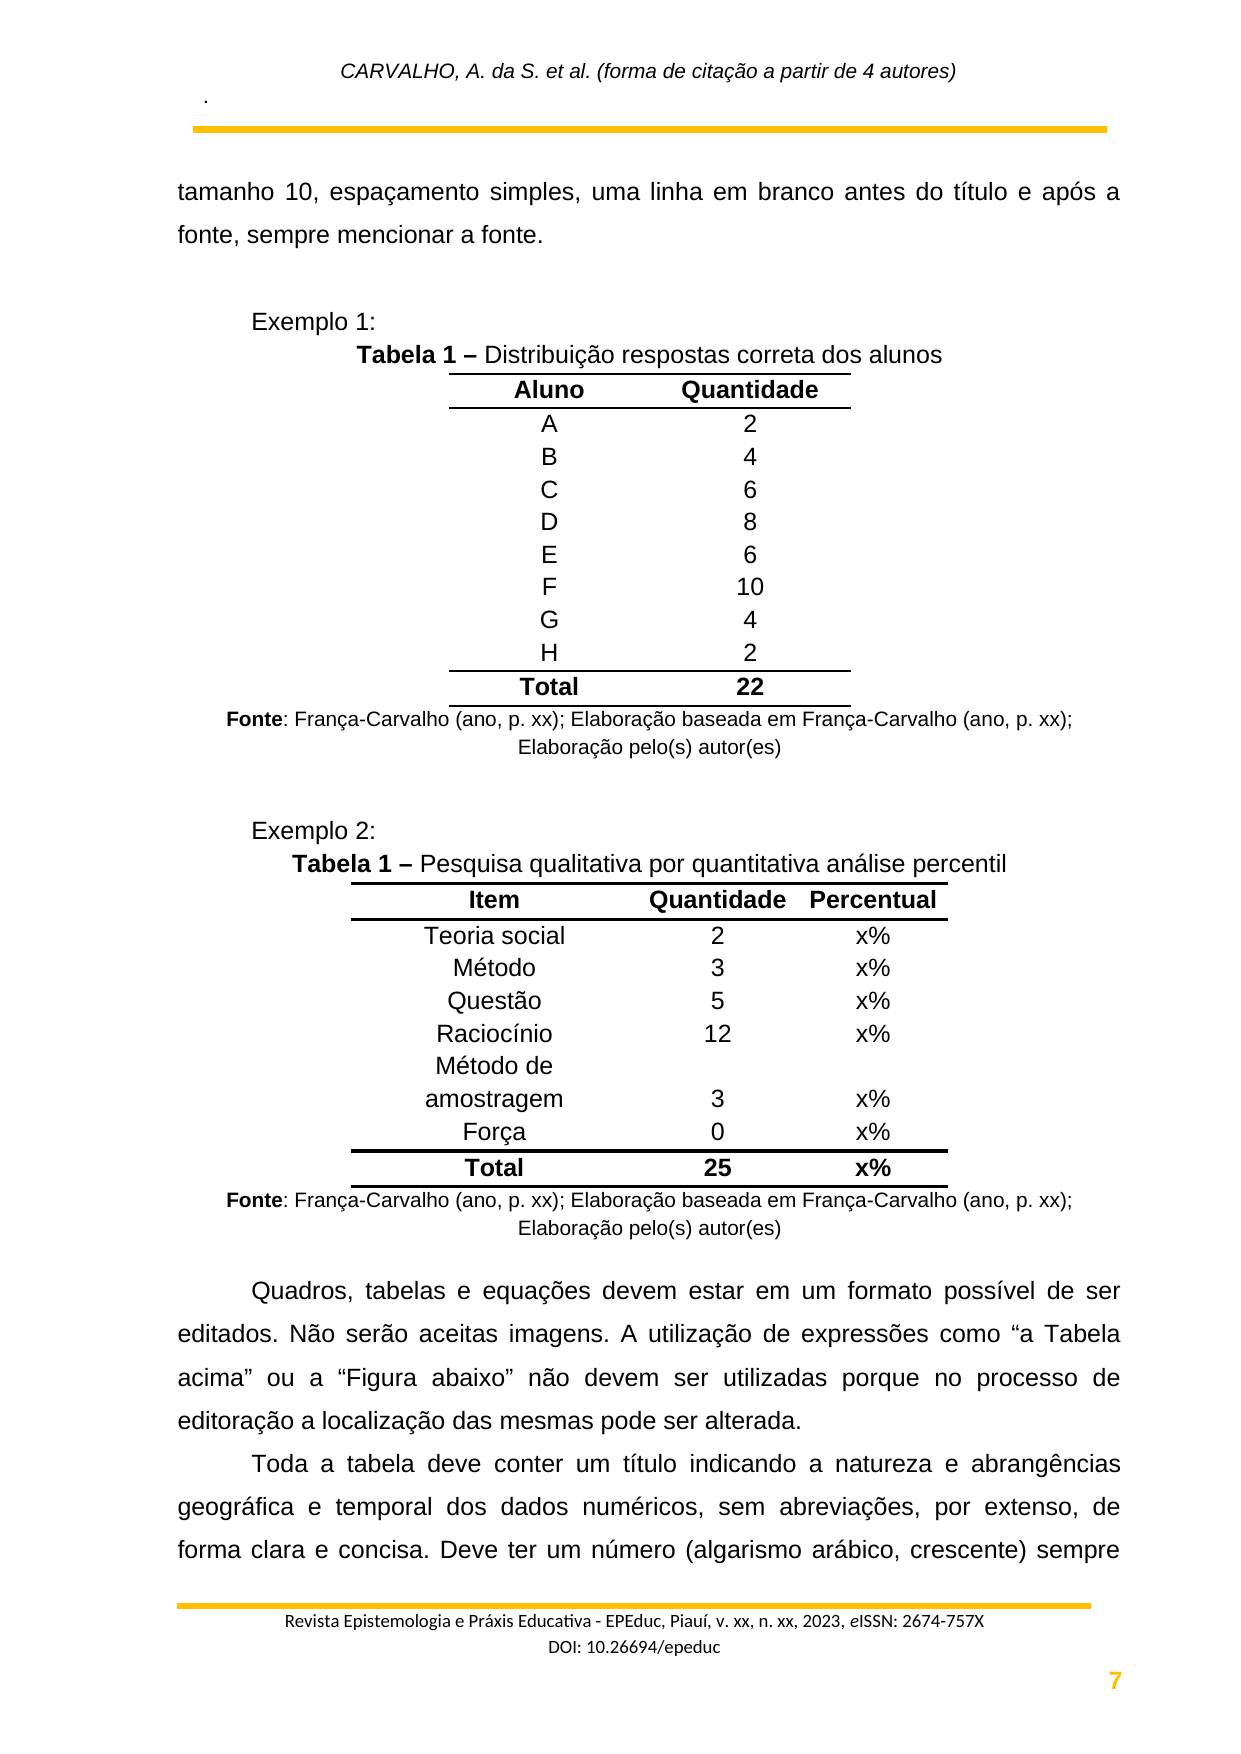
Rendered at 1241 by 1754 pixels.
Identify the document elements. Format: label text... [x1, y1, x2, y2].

table_cell Raciocínio [351, 1019, 637, 1051]
table_cell x% [798, 1153, 948, 1185]
text Fonte: França-Carvalho (ano, p. xx); Elaboração baseada em França-Carvalho (ano, p. xx); Elaboração pelo(s) autor(es) [177, 1188, 1122, 1240]
table_cell 25 [638, 1153, 798, 1185]
table_cell Método [351, 953, 637, 986]
text Exemplo 1: [177, 307, 1122, 335]
table_cell x% [798, 986, 948, 1018]
table_cell 3 [638, 953, 798, 986]
table_cell F [449, 573, 649, 605]
table_cell B [449, 442, 649, 474]
table_header Item [351, 885, 637, 918]
text Exemplo 2: [177, 816, 1122, 844]
text Tabela 1 – Pesquisa qualitativa por quantitativa análise percentil [177, 849, 1122, 878]
table_cell 3 [638, 1051, 798, 1117]
table_cell Força [351, 1117, 637, 1149]
table_cell H [449, 638, 649, 670]
table_cell 6 [650, 475, 851, 507]
table_cell 22 [650, 672, 851, 705]
table_cell 2 [650, 409, 851, 442]
table_cell Total [449, 672, 649, 705]
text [177, 1449, 1122, 1564]
table_cell 4 [650, 605, 851, 638]
table_cell D [449, 507, 649, 540]
table_cell x% [798, 1019, 948, 1051]
table_cell 0 [638, 1117, 798, 1149]
table_cell E [449, 540, 649, 572]
table_cell 5 [638, 986, 798, 1018]
table_cell Questão [351, 986, 637, 1018]
table_cell 8 [650, 507, 851, 540]
text Quadros, tabelas e equações devem estar em um formato possível de ser editados. Não serão aceitas imagens. A utilização de expressões como “a Tabela acima” ou a “Figura abaixo” não devem ser utilizadas porque no processo de editoração a localização das mesmas pode ser alterada. [177, 1276, 1122, 1434]
table_cell 6 [650, 540, 851, 572]
table_cell 10 [650, 573, 851, 605]
table_cell Total [351, 1153, 637, 1185]
table_cell 4 [650, 442, 851, 474]
table_cell x% [798, 1117, 948, 1149]
table_cell 12 [638, 1019, 798, 1051]
table_header Quantidade [650, 375, 851, 407]
table_header Percentual [798, 885, 948, 918]
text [177, 177, 1122, 249]
text Fonte: França-Carvalho (ano, p. xx); Elaboração baseada em França-Carvalho (ano, p. xx); Elaboração pelo(s) autor(es) [177, 707, 1122, 758]
table_cell x% [798, 953, 948, 986]
table_cell x% [798, 1051, 948, 1117]
table_header Quantidade [638, 885, 798, 918]
table_cell 2 [650, 638, 851, 670]
table_cell Método de amostragem [351, 1051, 637, 1117]
table_cell C [449, 475, 649, 507]
table_cell x% [798, 921, 948, 953]
table_cell G [449, 605, 649, 638]
table_cell A [449, 409, 649, 442]
text Tabela 1 – Distribuição respostas correta dos alunos [177, 339, 1122, 368]
table_header Aluno [449, 375, 649, 407]
table_cell 2 [638, 921, 798, 953]
table_cell Teoria social [351, 921, 637, 953]
